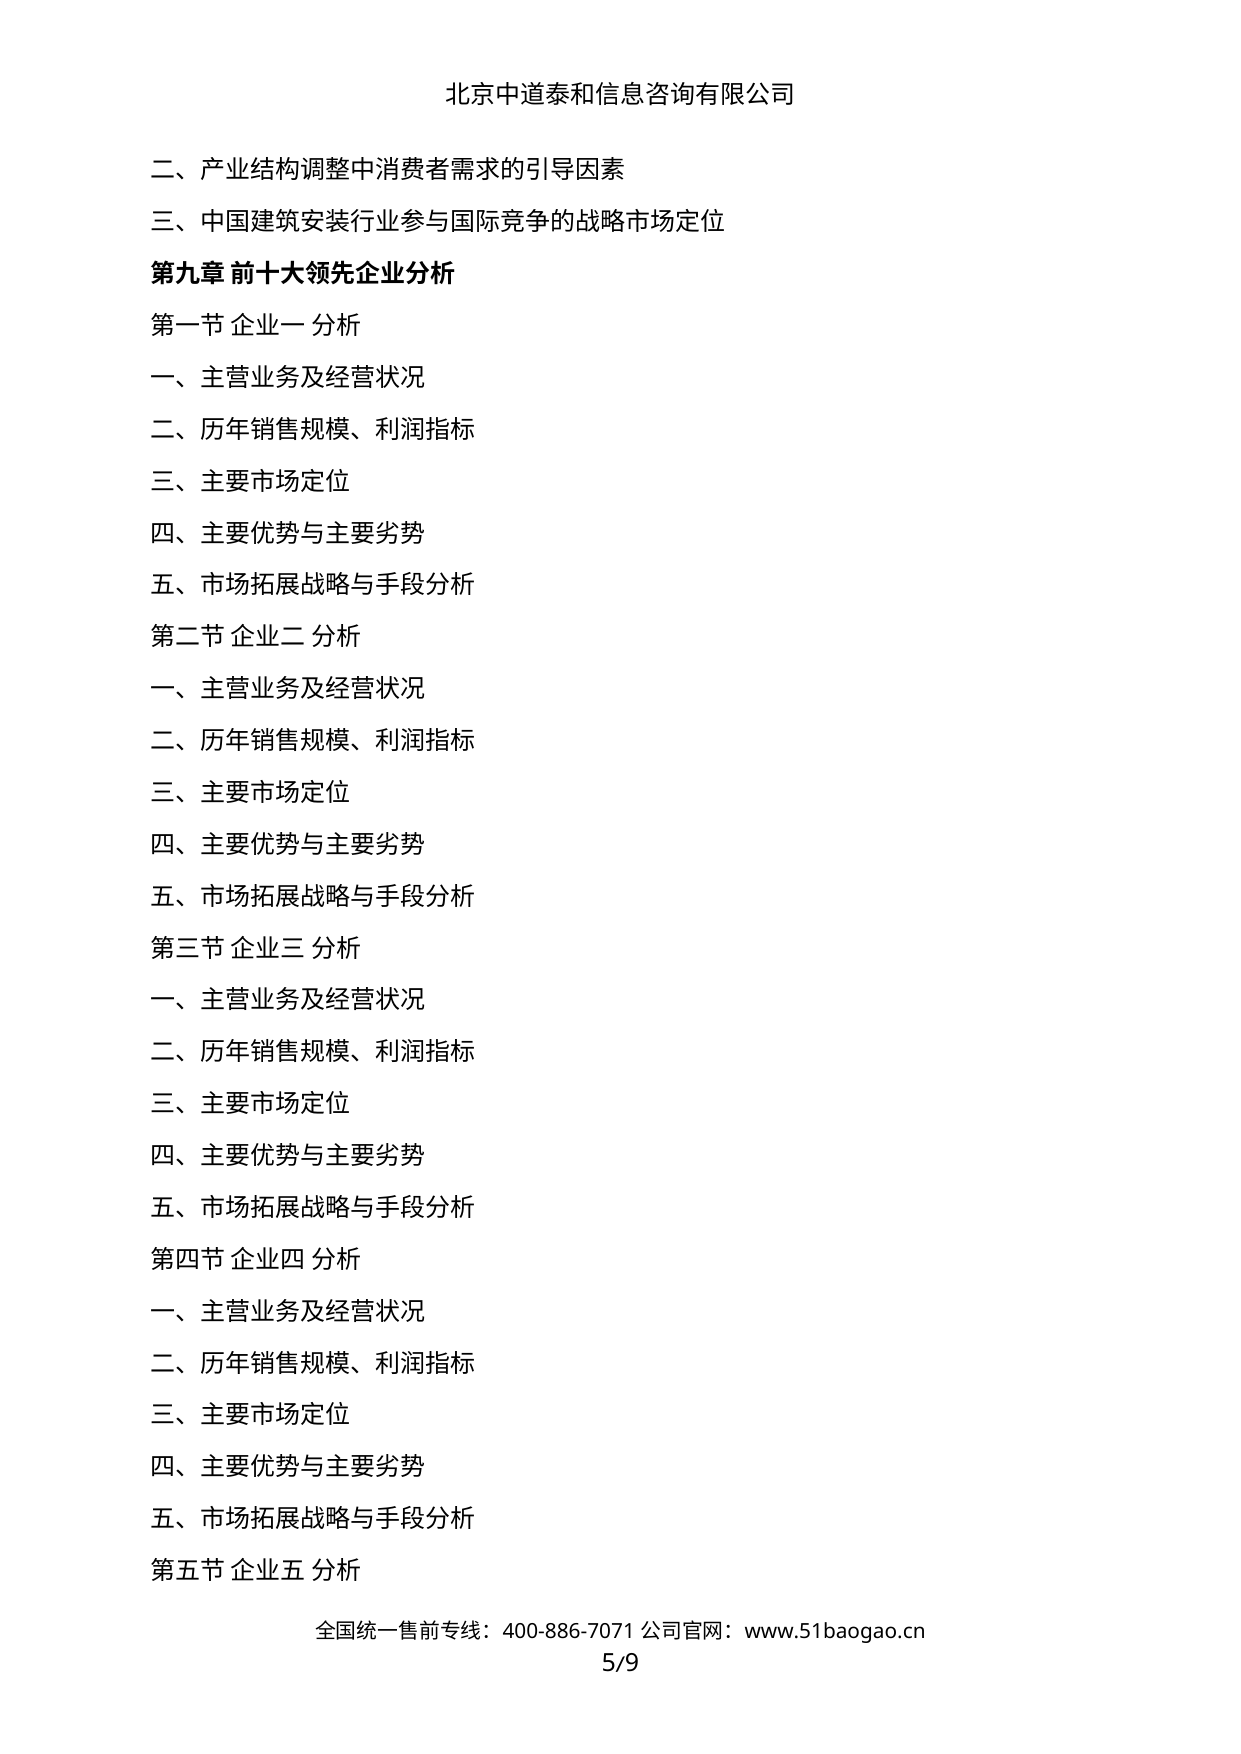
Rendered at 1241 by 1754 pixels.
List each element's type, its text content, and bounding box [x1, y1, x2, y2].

text 第四节 企业四 分析 [150, 1239, 1090, 1276]
text 第二节 企业二 分析 [150, 617, 1090, 653]
text 一、主营业务及经营状况 [150, 669, 1090, 705]
text 二、历年销售规模、利润指标 [150, 1032, 1090, 1068]
text 一、主营业务及经营状况 [150, 357, 1090, 394]
text 四、主要优势与主要劣势 [150, 1136, 1090, 1172]
text 第三节 企业三 分析 [150, 928, 1090, 964]
text 五、市场拓展战略与手段分析 [150, 1499, 1090, 1535]
text 五、市场拓展战略与手段分析 [150, 1187, 1090, 1224]
text 四、主要优势与主要劣势 [150, 513, 1090, 549]
text 二、历年销售规模、利润指标 [150, 721, 1090, 757]
text 三、主要市场定位 [150, 1084, 1090, 1120]
text 四、主要优势与主要劣势 [150, 1447, 1090, 1483]
text 三、中国建筑安装行业参与国际竞争的战略市场定位 [150, 202, 1090, 238]
text 第一节 企业一 分析 [150, 306, 1090, 342]
text 一、主营业务及经营状况 [150, 1291, 1090, 1327]
text 三、主要市场定位 [150, 461, 1090, 497]
text 第九章 前十大领先企业分析 [150, 254, 1090, 290]
text 二、历年销售规模、利润指标 [150, 409, 1090, 446]
text 四、主要优势与主要劣势 [150, 824, 1090, 861]
text 第五节 企业五 分析 [150, 1551, 1090, 1587]
text 五、市场拓展战略与手段分析 [150, 876, 1090, 912]
text 二、历年销售规模、利润指标 [150, 1343, 1090, 1379]
text 三、主要市场定位 [150, 1395, 1090, 1431]
text 二、产业结构调整中消费者需求的引导因素 [150, 150, 1090, 186]
text 一、主营业务及经营状况 [150, 980, 1090, 1016]
text 三、主要市场定位 [150, 772, 1090, 809]
text 五、市场拓展战略与手段分析 [150, 565, 1090, 601]
